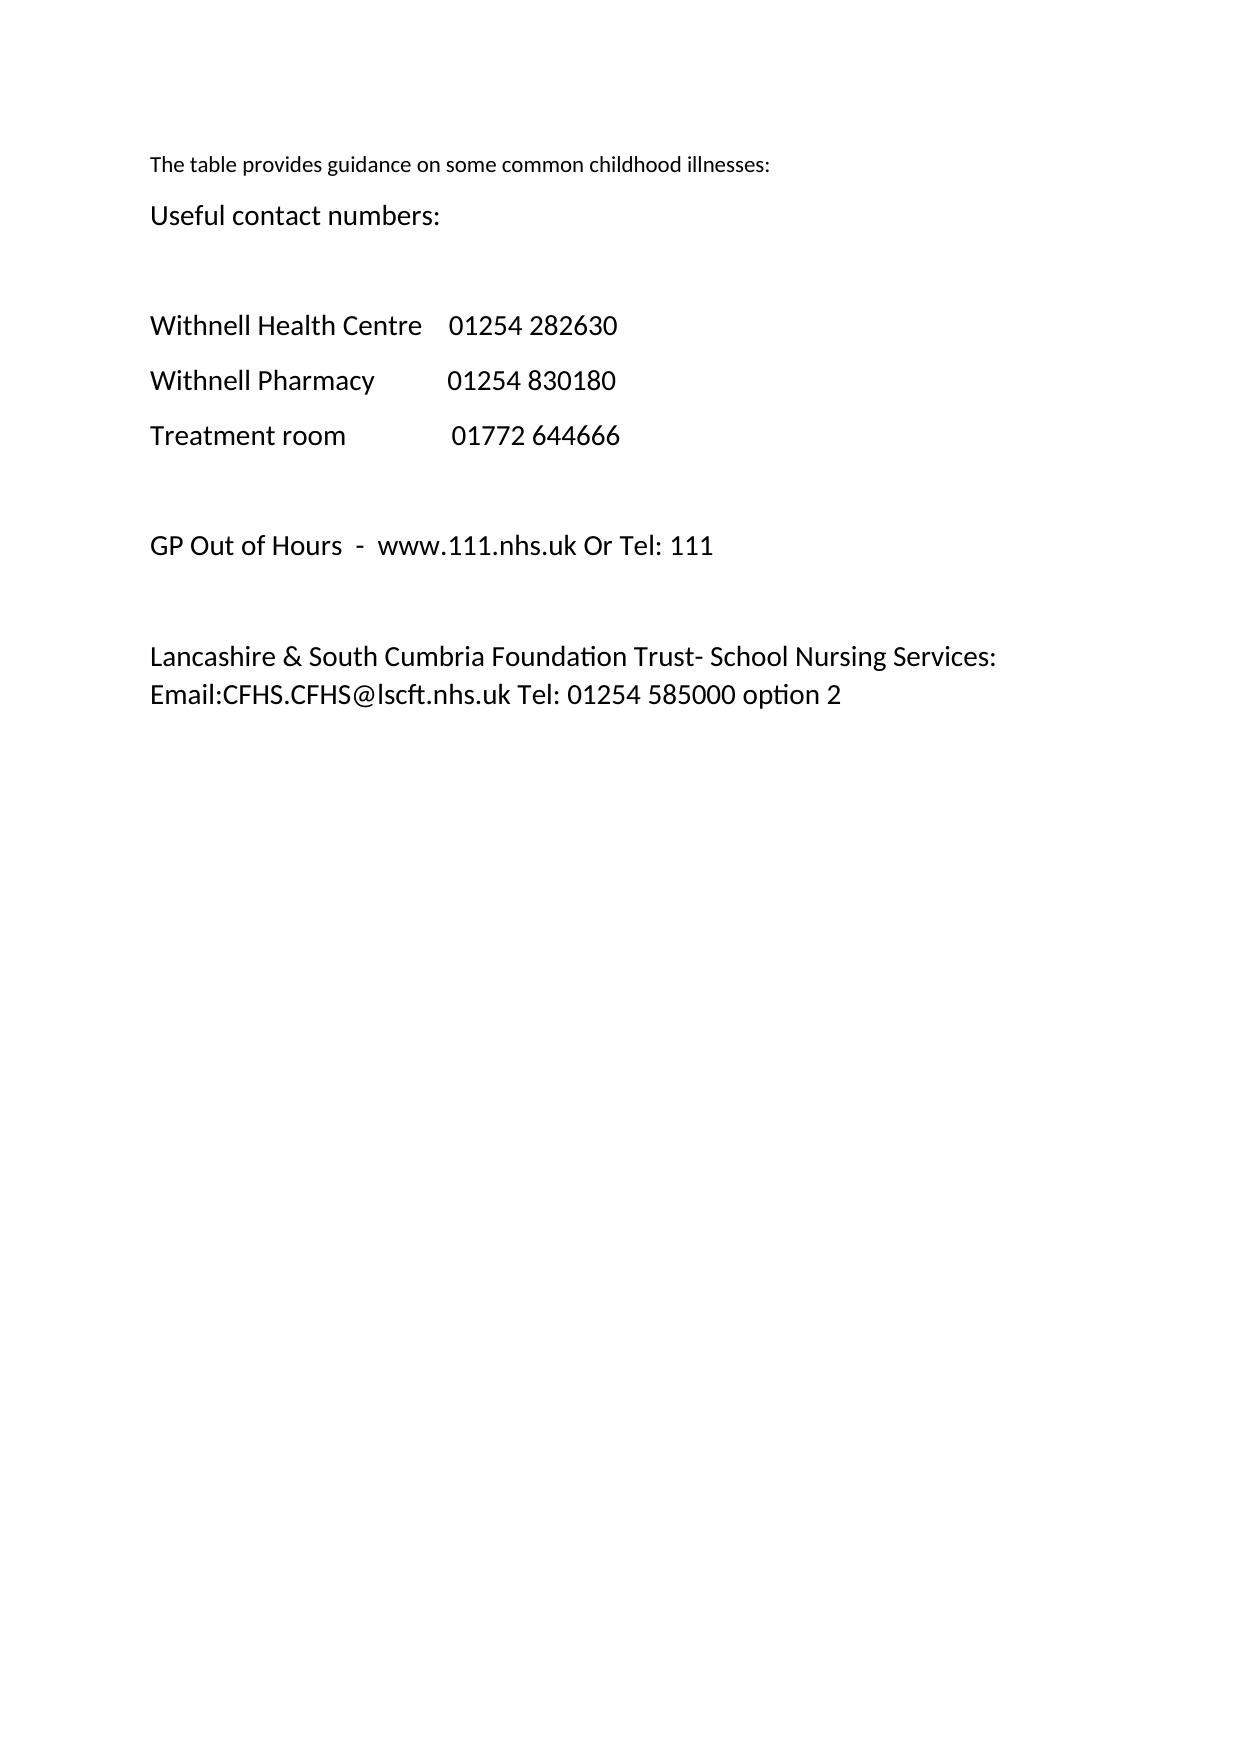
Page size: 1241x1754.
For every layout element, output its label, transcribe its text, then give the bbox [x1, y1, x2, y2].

text The table provides guidance on some common childhood illnesses: [150, 150, 1090, 178]
text Withnell Pharmacy 01254 830180 [150, 362, 1090, 398]
text Lancashire & South Cumbria Foundation Trust- School Nursing Services: Email:CFHS.CFHS@lscft.nhs.uk Tel: 01254 585000 option 2 [150, 638, 1090, 712]
text GP Out of Hours - www.111.nhs.uk Or Tel: 111 [150, 527, 1090, 563]
text Treatment room 01772 644666 [150, 417, 1090, 453]
text Withnell Health Centre 01254 282630 [150, 307, 1090, 343]
text Useful contact numbers: [150, 197, 1090, 232]
